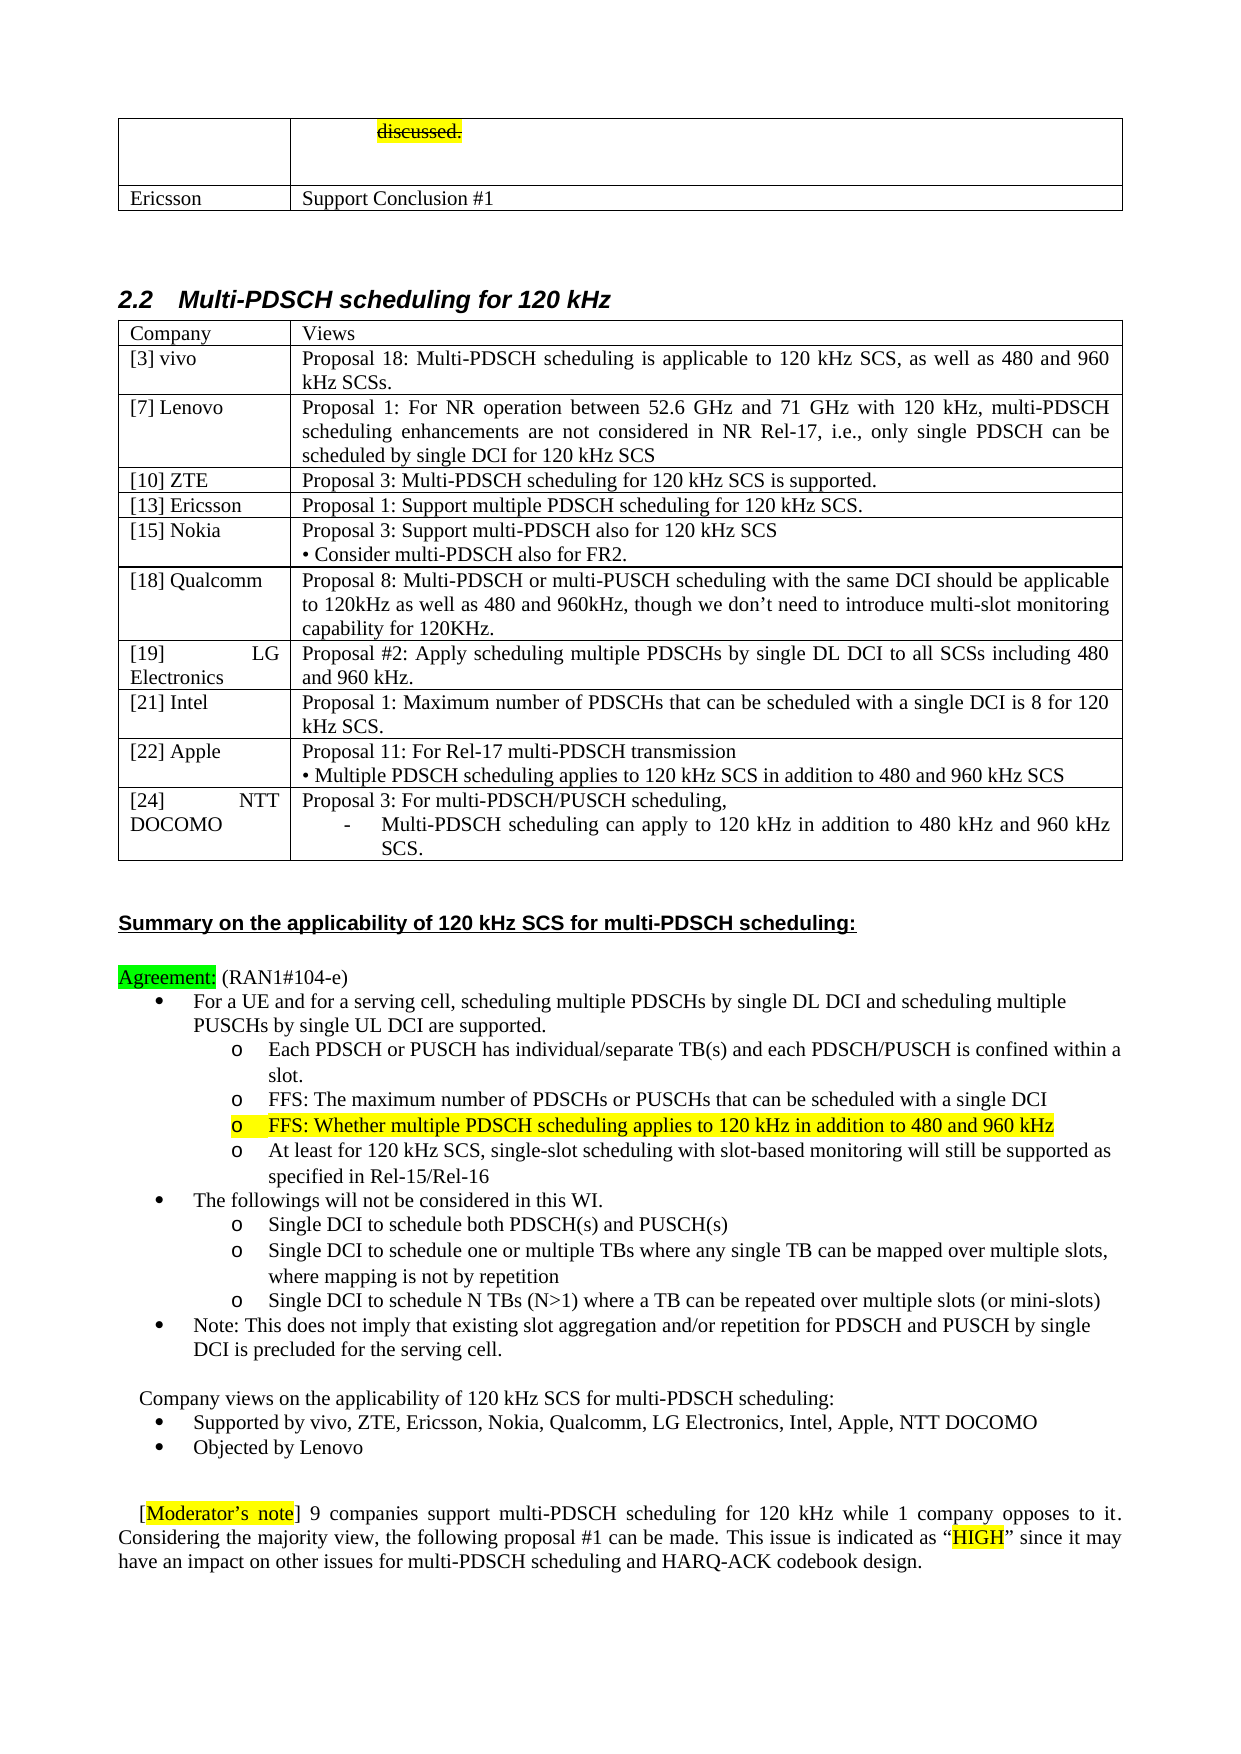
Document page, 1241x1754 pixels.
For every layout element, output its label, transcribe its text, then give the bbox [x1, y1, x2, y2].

list Each PDSCH or PUSCH has individual/separate TB(s) and each PDSCH/PUSCH is confined within a slot. [231, 1037, 1122, 1087]
table_cell [15] Nokia [119, 518, 290, 566]
table_cell [7] Lenovo [119, 395, 290, 467]
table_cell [291, 119, 1122, 185]
table_cell Proposal 3: For multi-PDSCH/PUSCH scheduling, Multi-PDSCH scheduling can apply to 120 kHz in addition to 480 kHz and 960 kHz SCS. [291, 788, 1122, 860]
text [Moderator’s note] 9 companies support multi-PDSCH scheduling for 120 kHz while 1 company opposes to it. Considering the majority view, the following proposal #1 can be made. This issue is indicated as “HIGH” since it may have an impact on other issues for multi-PDSCH scheduling and HARQ-ACK codebook design. [118, 1501, 1122, 1573]
text Company views on the applicability of 120 kHz SCS for multi-PDSCH scheduling: [118, 1386, 1122, 1409]
table_header Views [291, 321, 1122, 345]
table_cell [10] ZTE [119, 468, 290, 492]
text Agreement: (RAN1#104-e) [216, 965, 1122, 989]
subtitle Multi-PDSCH scheduling for 120 kHz [118, 284, 1122, 313]
table_cell Proposal 3: Multi-PDSCH scheduling for 120 kHz SCS is supported. [291, 468, 1122, 492]
subtitle Summary on the applicability of 120 kHz SCS for multi-PDSCH scheduling: [118, 911, 1122, 934]
table_cell Proposal 18: Multi-PDSCH scheduling is applicable to 120 kHz SCS, as well as 480 and 960 kHz SCSs. [291, 346, 1122, 394]
table_cell [18] Qualcomm [119, 568, 290, 640]
list FFS: Whether multiple PDSCH scheduling applies to 120 kHz in addition to 480 and 960 kHz [231, 1112, 1122, 1138]
table_cell [22] Apple [119, 739, 290, 787]
table_cell Proposal 1: Maximum number of PDSCHs that can be scheduled with a single DCI is 8 for 120 kHz SCS. [291, 690, 1122, 738]
table_header Company [119, 321, 290, 345]
table_cell Proposal #2: Apply scheduling multiple PDSCHs by single DL DCI to all SCSs including 480 and 960 kHz. [291, 641, 1122, 689]
table_cell Proposal 11: For Rel-17 multi-PDSCH transmission • Multiple PDSCH scheduling applies to 120 kHz SCS in addition to 480 and 960 kHz SCS [291, 739, 1122, 787]
list Note: This does not imply that existing slot aggregation and/or repetition for PDSCH and PUSCH by single DCI is precluded for the serving cell. [156, 1313, 1122, 1361]
table_cell Support Conclusion #1 [291, 186, 1122, 210]
table_cell Proposal 8: Multi-PDSCH or multi-PUSCH scheduling with the same DCI should be applicable to 120kHz as well as 480 and 960kHz, though we don’t need to introduce multi-slot monitoring capability for 120KHz. [291, 568, 1122, 640]
list Single DCI to schedule one or multiple TBs where any single TB can be mapped over multiple slots, where mapping is not by repetition [231, 1238, 1122, 1288]
list Supported by vivo, ZTE, Ericsson, Nokia, Qualcomm, LG Electronics, Intel, Apple, NTT DOCOMO [156, 1409, 1122, 1434]
table_cell Proposal 1: Support multiple PDSCH scheduling for 120 kHz SCS. [291, 493, 1122, 517]
table_cell [3] vivo [119, 346, 290, 394]
table_cell [13] Ericsson [119, 493, 290, 517]
list For a UE and for a serving cell, scheduling multiple PDSCHs by single DL DCI and scheduling multiple PUSCHs by single UL DCI are supported. [156, 989, 1122, 1037]
table_cell [24] NTT DOCOMO [119, 788, 290, 860]
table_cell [119, 119, 290, 185]
list At least for 120 kHz SCS, single-slot scheduling with slot-based monitoring will still be supported as specified in Rel-15/Rel-16 [231, 1138, 1122, 1188]
table_cell [19] LG Electronics [119, 641, 290, 689]
table_cell Proposal 1: For NR operation between 52.6 GHz and 71 GHz with 120 kHz, multi-PDSCH scheduling enhancements are not considered in NR Rel-17, i.e., only single PDSCH can be scheduled by single DCI for 120 kHz SCS [291, 395, 1122, 467]
list Single DCI to schedule N TBs (N>1) where a TB can be repeated over multiple slots (or mini-slots) [231, 1288, 1122, 1313]
list Objected by Lenovo [156, 1435, 1122, 1459]
list FFS: The maximum number of PDSCHs or PUSCHs that can be scheduled with a single DCI [231, 1087, 1122, 1112]
table_cell Proposal 3: Support multi-PDSCH also for 120 kHz SCS • Consider multi-PDSCH also for FR2. [291, 518, 1122, 566]
list Single DCI to schedule both PDSCH(s) and PUSCH(s) [231, 1212, 1122, 1238]
list The followings will not be considered in this WI. [156, 1188, 1122, 1212]
table_cell [21] Intel [119, 690, 290, 738]
table_cell Ericsson [119, 186, 290, 210]
